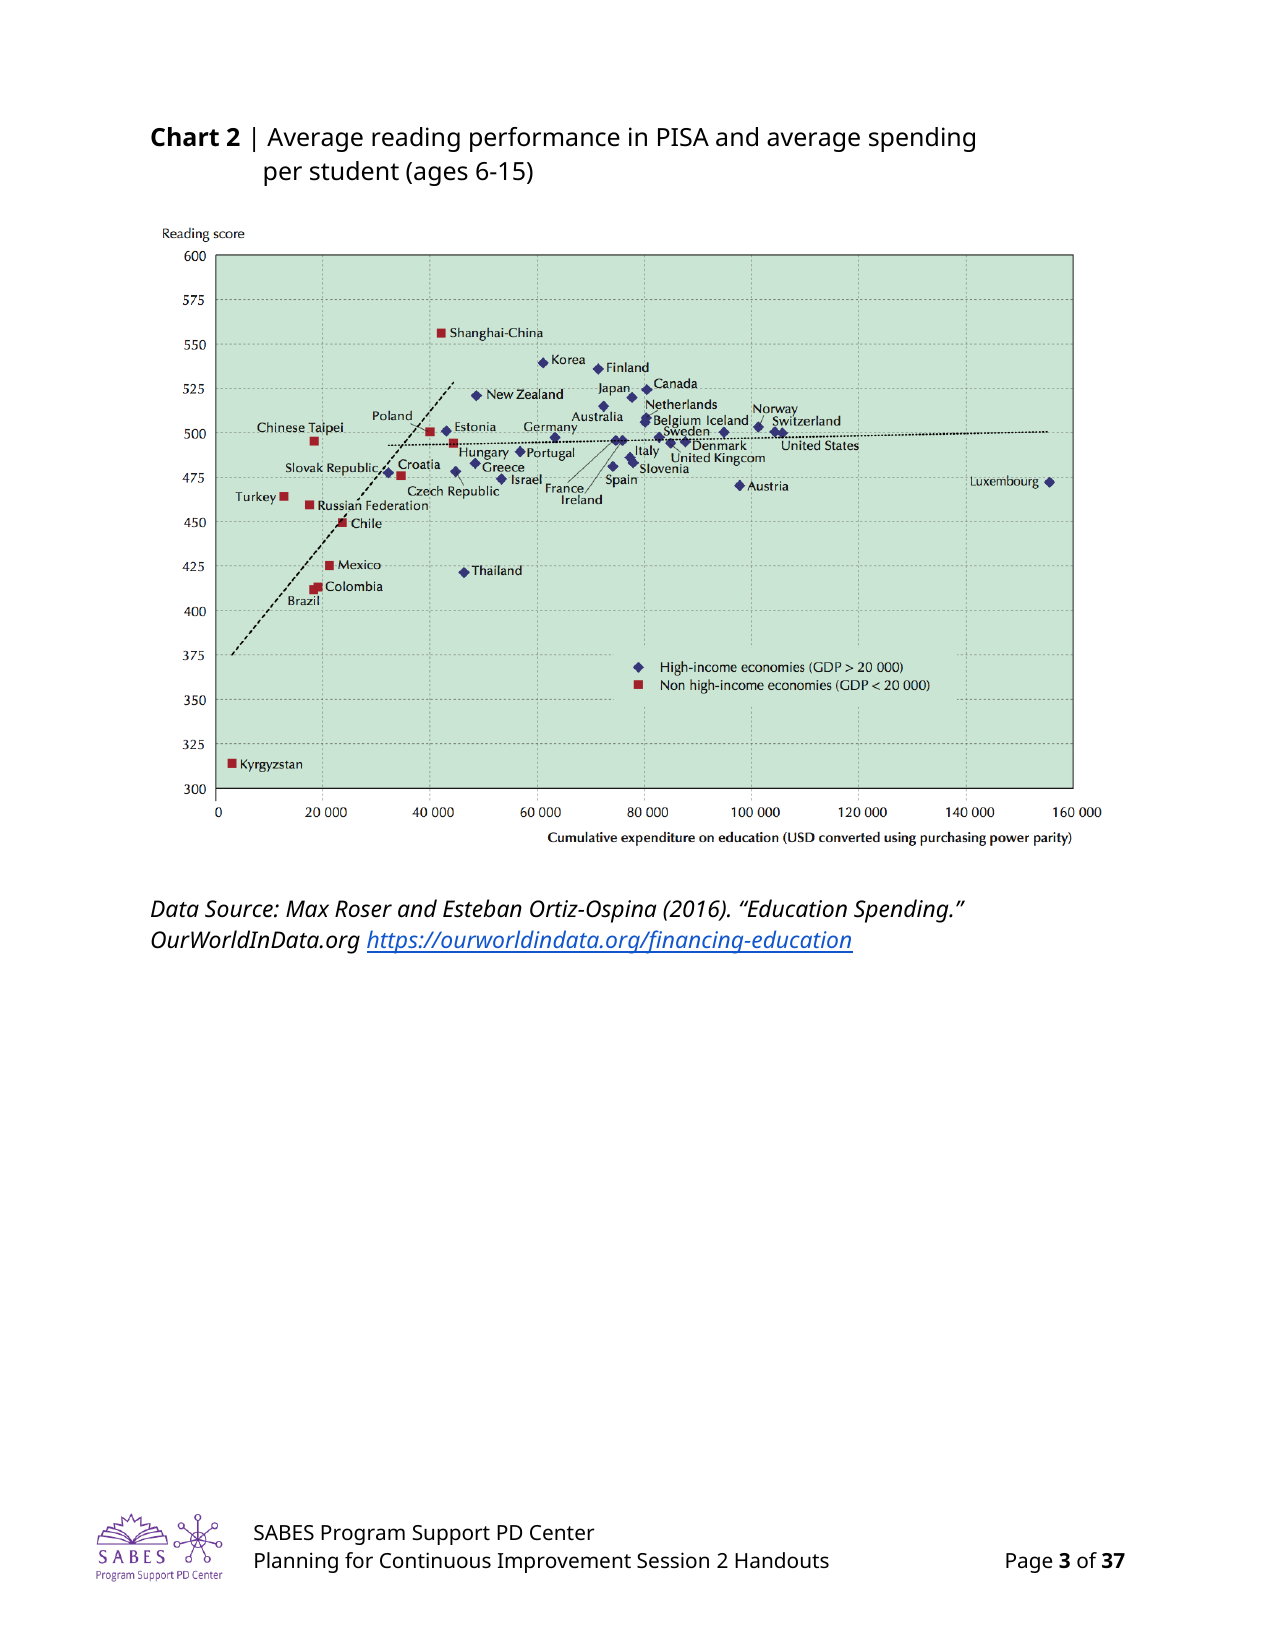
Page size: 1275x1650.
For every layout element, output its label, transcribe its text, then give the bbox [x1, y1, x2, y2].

text Data Source: Max Roser and Esteban Ortiz-Ospina (2016). “Education Spending.” OurWorldInData.org https://ourworldindata.org/financing-education [150, 893, 1125, 956]
picture [150, 222, 1123, 860]
picture [92, 1508, 226, 1587]
text Chart 2 | Average reading performance in PISA and average spending per student (ages 6-15) [150, 120, 1125, 188]
